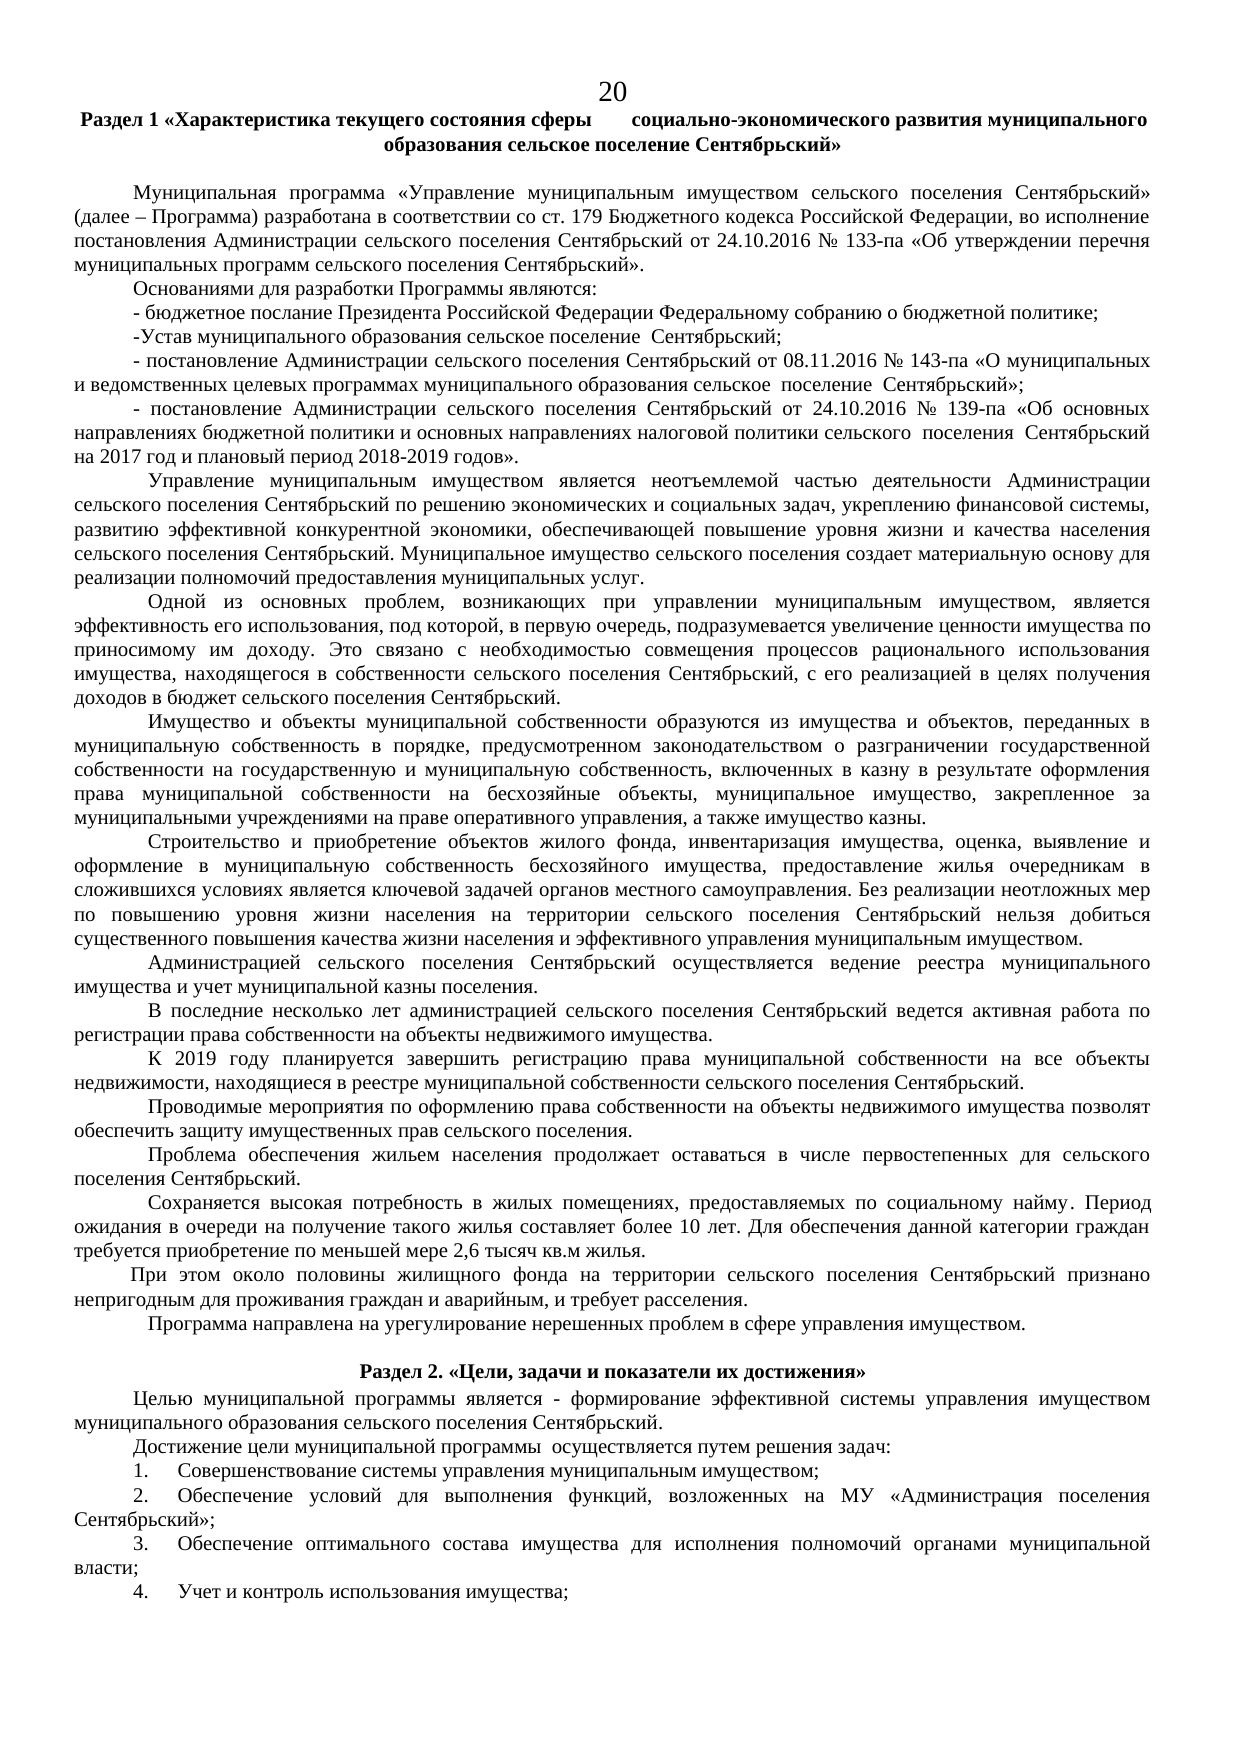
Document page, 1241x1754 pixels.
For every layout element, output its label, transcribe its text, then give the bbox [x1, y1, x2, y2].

text Программа направлена на урегулирование нерешенных проблем в сфере управления имуществом. [74, 1311, 1152, 1334]
text -Устав муниципального образования сельское поселение Сентябрьский; [74, 324, 1152, 348]
text Основаниями для разработки Программы являются: [74, 276, 1152, 300]
text Целью муниципальной программы является - формирование эффективной системы управления имуществом муниципального образования сельского поселения Сентябрьский. [74, 1386, 1152, 1434]
list Учет и контроль использования имущества; [74, 1579, 1152, 1603]
text Проблема обеспечения жильем населения продолжает оставаться в числе первостепенных для сельского поселения Сентябрьский. [74, 1142, 1152, 1190]
text - бюджетное послание Президента Российской Федерации Федеральному собранию о бюджетной политике; [74, 300, 1152, 324]
text Достижение цели муниципальной программы осуществляется путем решения задач: [74, 1434, 1152, 1458]
text В последние несколько лет администрацией сельского поселения Сентябрьский ведется активная работа по регистрации права собственности на объекты недвижимого имущества. [74, 998, 1152, 1046]
text При этом около половины жилищного фонда на территории сельского поселения Сентябрьский признано непригодным для проживания граждан и аварийным, и требует расселения. [74, 1262, 1152, 1311]
text Администрацией сельского поселения Сентябрьский осуществляется ведение реестра муниципального имущества и учет муниципальной казны поселения. [74, 949, 1152, 998]
text Раздел 1 «Характеристика текущего состояния сферы социально-экономического развития муниципального образования сельское поселение Сентябрьский» [74, 107, 1152, 156]
text Управление муниципальным имуществом является неотъемлемой частью деятельности Администрации сельского поселения Сентябрьский по решению экономических и социальных задач, укреплению финансовой системы, развитию эффективной конкурентной экономики, обеспечивающей повышение уровня жизни и качества населения сельского поселения Сентябрьский. Муниципальное имущество сельского поселения создает материальную основу для реализации полномочий предоставления муниципальных услуг. [74, 468, 1152, 589]
list Совершенствование системы управления муниципальным имуществом; [74, 1458, 1152, 1482]
text Муниципальная программа «Управление муниципальным имуществом сельского поселения Сентябрьский» (далее – Программа) разработана в соответствии со ст. 179 Бюджетного кодекса Российской Федерации, во исполнение постановления Администрации сельского поселения Сентябрьский от 24.10.2016 № 133-па «Об утверждении перечня муниципальных программ сельского поселения Сентябрьский». [74, 179, 1152, 276]
text Имущество и объекты муниципальной собственности образуются из имущества и объектов, переданных в муниципальную собственность в порядке, предусмотренном законодательством о разграничении государственной собственности на государственную и муниципальную собственность, включенных в казну в результате оформления права муниципальной собственности на бесхозяйные объекты, муниципальное имущество, закрепленное за муниципальными учреждениями на праве оперативного управления, а также имущество казны. [74, 709, 1152, 829]
list Обеспечение оптимального состава имущества для исполнения полномочий органами муниципальной власти; [74, 1531, 1152, 1579]
text - постановление Администрации сельского поселения Сентябрьский от 08.11.2016 № 143-па «О муниципальных и ведомственных целевых программах муниципального образования сельское поселение Сентябрьский»; [74, 348, 1152, 396]
text Сохраняется высокая потребность в жилых помещениях, предоставляемых по социальному найму. Период ожидания в очереди на получение такого жилья составляет более 10 лет. Для обеспечения данной категории граждан требуется приобретение по меньшей мере 2,6 тысяч кв.м жилья. [74, 1190, 1152, 1262]
list Обеспечение условий для выполнения функций, возложенных на МУ «Администрация поселения Сентябрьский»; [74, 1482, 1152, 1531]
text Раздел 2. «Цели, задачи и показатели их достижения» [74, 1359, 1152, 1383]
text Строительство и приобретение объектов жилого фонда, инвентаризация имущества, оценка, выявление и оформление в муниципальную собственность бесхозяйного имущества, предоставление жилья очередникам в сложившихся условиях является ключевой задачей органов местного самоуправления. Без реализации неотложных мер по повышению уровня жизни населения на территории сельского поселения Сентябрьский нельзя добиться существенного повышения качества жизни населения и эффективного управления муниципальным имуществом. [74, 829, 1152, 949]
text Проводимые мероприятия по оформлению права собственности на объекты недвижимого имущества позволят обеспечить защиту имущественных прав сельского поселения. [74, 1094, 1152, 1142]
text - постановление Администрации сельского поселения Сентябрьский от 24.10.2016 № 139-па «Об основных направлениях бюджетной политики и основных направлениях налоговой политики сельского поселения Сентябрьский на 2017 год и плановый период 2018-2019 годов». [74, 396, 1152, 468]
text К 2019 году планируется завершить регистрацию права муниципальной собственности на все объекты недвижимости, находящиеся в реестре муниципальной собственности сельского поселения Сентябрьский. [74, 1046, 1152, 1094]
text Одной из основных проблем, возникающих при управлении муниципальным имуществом, является эффективность его использования, под которой, в первую очередь, подразумевается увеличение ценности имущества по приносимому им доходу. Это связано с необходимостью совмещения процессов рационального использования имущества, находящегося в собственности сельского поселения Сентябрьский, с его реализацией в целях получения доходов в бюджет сельского поселения Сентябрьский. [74, 589, 1152, 709]
